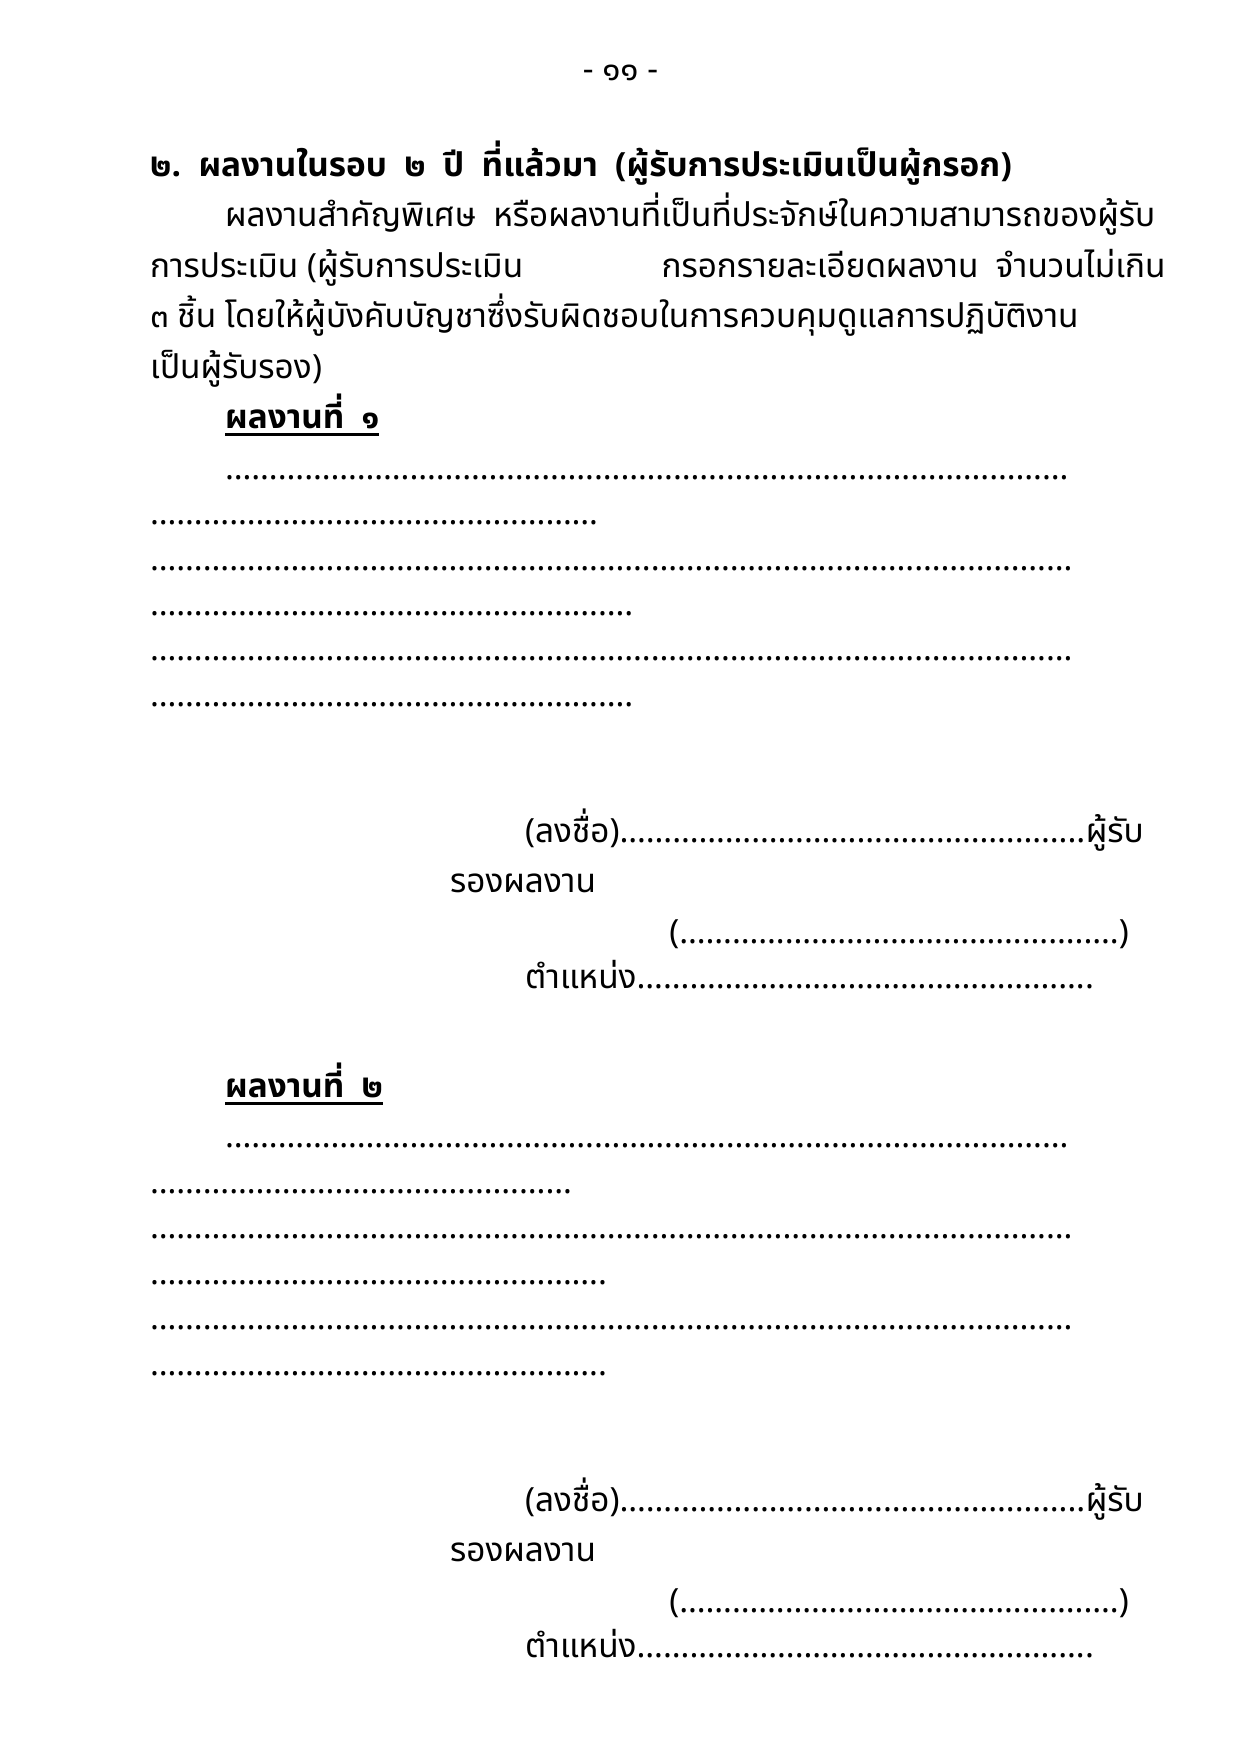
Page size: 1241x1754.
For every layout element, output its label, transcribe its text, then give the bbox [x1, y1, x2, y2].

text ผลงานที่ ๑ [150, 393, 1170, 443]
text - ๑๑ - [150, 44, 1090, 95]
text (ลงชื่อ)……………………………………………..ผู้รับรองผลงาน [450, 807, 1170, 908]
text ผลงานสำคัญพิเศษ หรือผลงานที่เป็นที่ประจักษ์ในความสามารถของผู้รับการประเมิน (ผู้รับการประเมิน กรอกรายละเอียดผลงาน จำนวนไม่เกิน ๓ ชิ้น โดยให้ผู้บังคับบัญชาซึ่งรับผิดชอบในการควบคุมดูแลการปฏิบัติงาน เป็นผู้รับรอง) [150, 191, 1170, 393]
text ……………………………………………………………………………………………………………………………………………. [150, 625, 1090, 716]
text ………………………………………………………………………………………………………………………………… [150, 443, 1090, 534]
text ……………………………………………………………………………………………………………………………… [150, 1112, 1090, 1203]
text (ลงชื่อ)……………………………………………..ผู้รับรองผลงาน [450, 1476, 1170, 1577]
text ตำแหน่ง……………………………………………. [450, 953, 1170, 1004]
text ……………………………………………………………………………………………………………………………………………. [150, 534, 1090, 625]
text ผลงานที่ ๒ [150, 1062, 1170, 1112]
text …………………………………………………………………………………………………………………………………………. [150, 1203, 1090, 1294]
text ตำแหน่ง……………………………………………. [450, 1622, 1170, 1673]
text ๒. ผลงานในรอบ ๒ ปี ที่แล้วมา (ผู้รับการประเมินเป็นผู้กรอก) [150, 140, 1170, 191]
text …………………………………………………………………………………………………………………………………………. [150, 1294, 1090, 1385]
text (………………………………………..…) [150, 908, 1170, 953]
text (………………………………………..…) [150, 1577, 1170, 1622]
